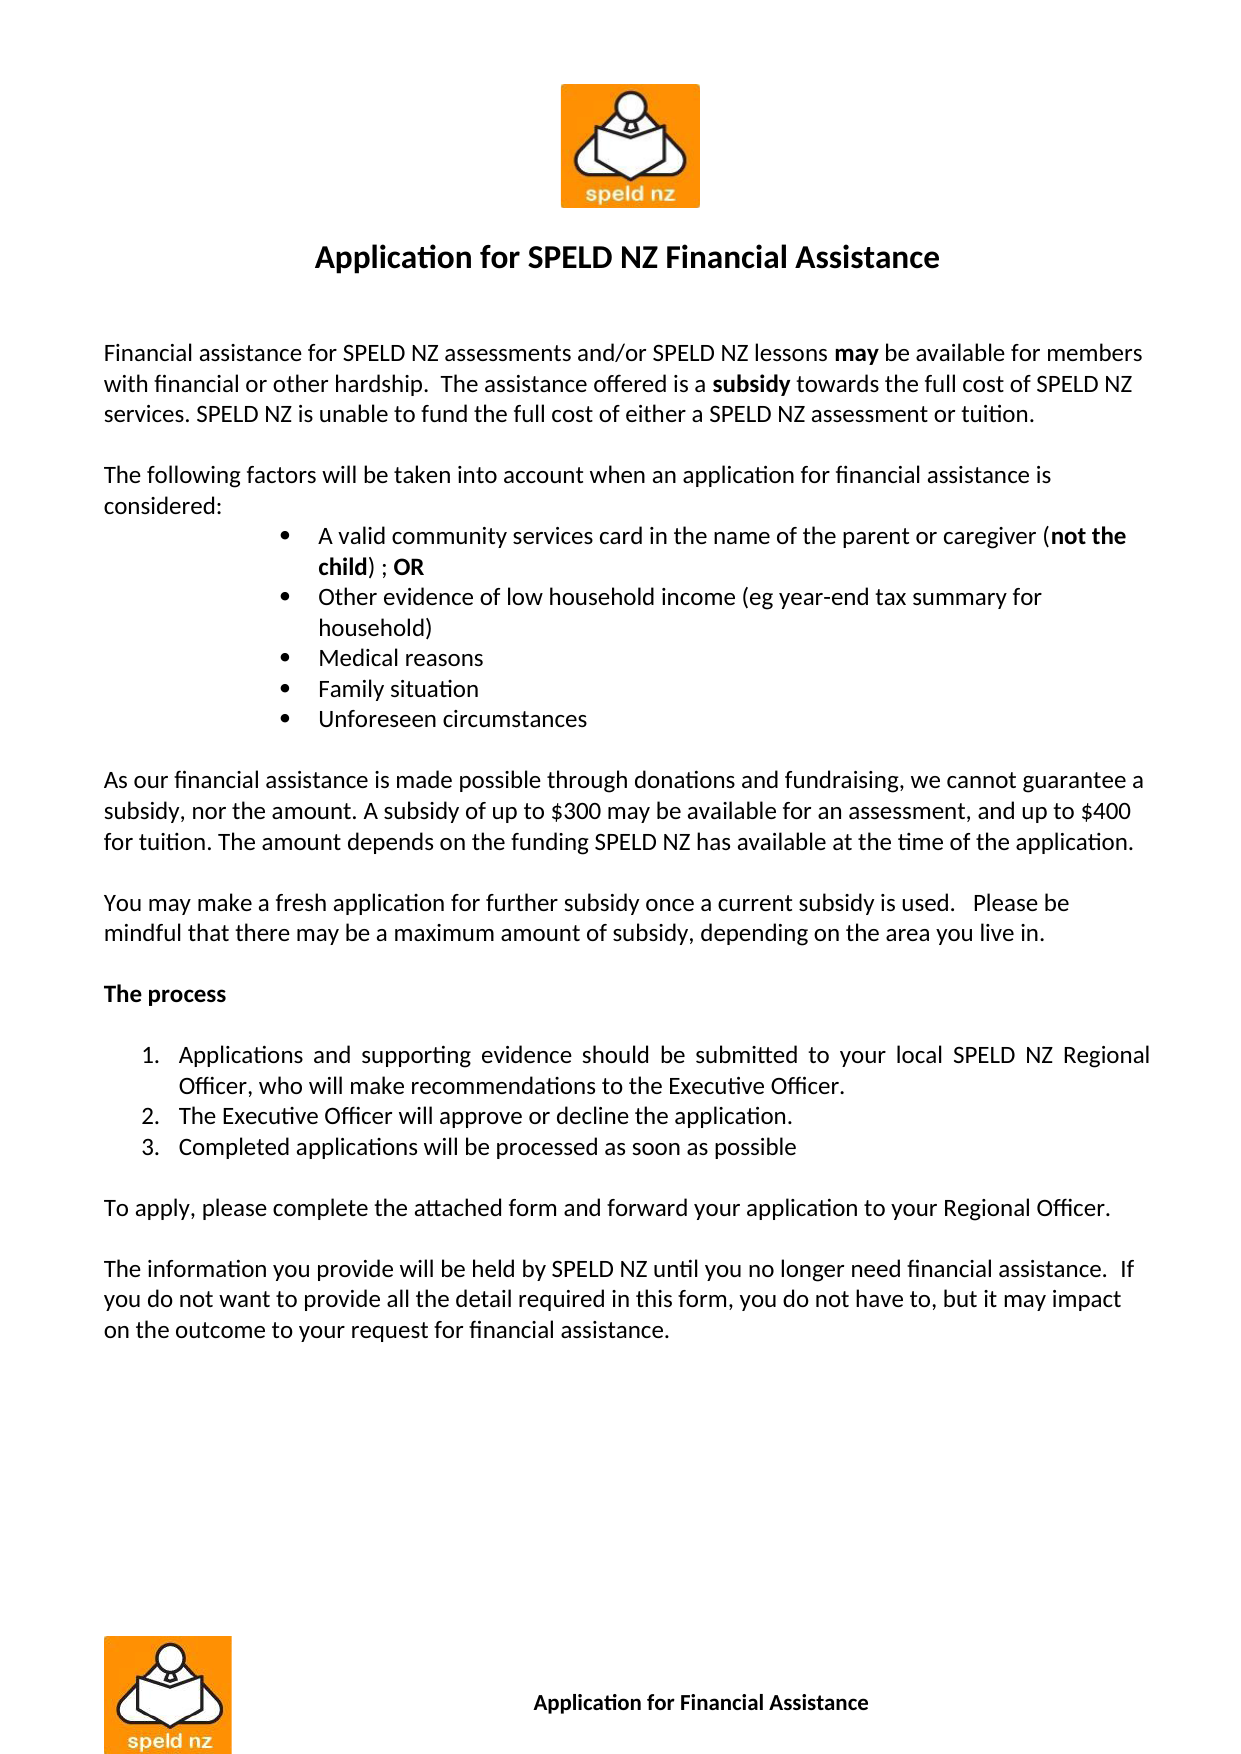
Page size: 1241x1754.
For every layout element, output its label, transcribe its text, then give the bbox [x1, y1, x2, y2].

text The following factors will be taken into account when an application for financial assistance is considered: [103, 459, 1152, 521]
list Other evidence of low household income (eg year-end tax summary for household) [281, 582, 1152, 643]
text The process [103, 978, 1152, 1009]
text Application for Financial Assistance [232, 1688, 1152, 1716]
list Applications and supporting evidence should be submitted to your local SPELD NZ Regional Officer, who will make recommendations to the Executive Officer. [141, 1039, 1152, 1100]
list Medical reasons [281, 643, 1152, 673]
text As our financial assistance is made possible through donations and fundraising, we cannot guarantee a subsidy, nor the amount. A subsidy of up to $300 may be available for an assessment, and up to $400 for tuition. The amount depends on the funding SPELD NZ has available at the time of the application. [103, 765, 1152, 856]
list Unforeseen circumstances [281, 704, 1152, 734]
list The Executive Officer will approve or decline the application. [141, 1100, 1152, 1131]
list Completed applications will be processed as soon as possible [141, 1131, 1152, 1161]
list A valid community services card in the name of the parent or caregiver (not the child) ; OR [281, 521, 1152, 582]
text Financial assistance for SPELD NZ assessments and/or SPELD NZ lessons may be available for members with financial or other hardship. The assistance offered is a subsidy towards the full cost of SPELD NZ services. SPELD NZ is unable to fund the full cost of either a SPELD NZ assessment or tuition. [103, 337, 1152, 429]
text The information you provide will be held by SPELD NZ until you no longer need financial assistance. If you do not want to provide all the detail required in this form, you do not have to, but it may impact on the outcome to your request for financial assistance. [103, 1253, 1152, 1344]
text You may make a fresh application for further subsidy once a current subsidy is used. Please be mindful that there may be a maximum amount of subsidy, depending on the area you live in. [103, 887, 1152, 948]
text Application for SPELD NZ Financial Assistance [103, 236, 1152, 276]
list Family situation [281, 673, 1152, 704]
text To apply, please complete the attached form and forward your application to your Regional Officer. [103, 1192, 1152, 1222]
